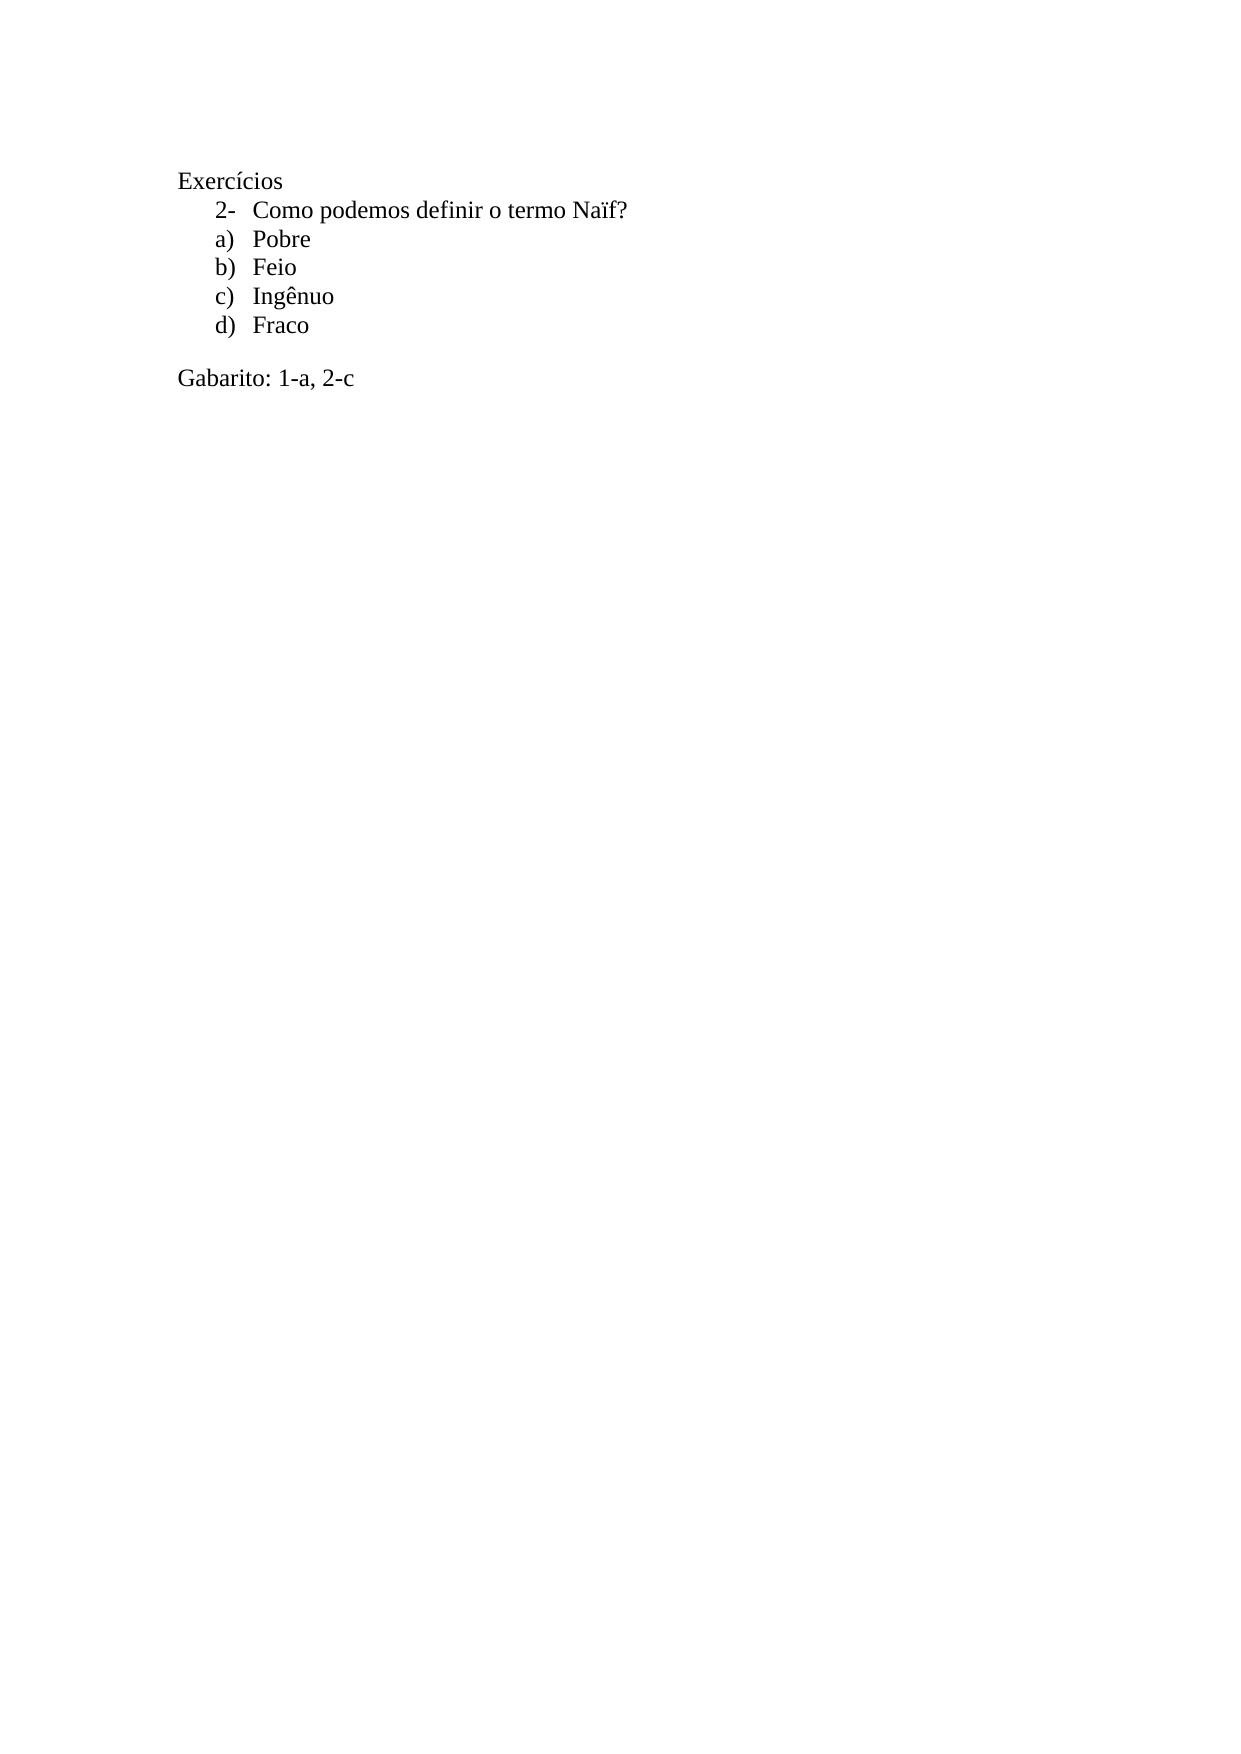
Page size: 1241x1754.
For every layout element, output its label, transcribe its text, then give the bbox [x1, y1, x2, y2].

list Como podemos definir o termo Naïf? [215, 195, 1063, 224]
list Fraco [215, 310, 1063, 339]
text Exercícios [177, 166, 1063, 195]
list Feio [215, 252, 1063, 281]
list Pobre [215, 224, 1063, 252]
list Ingênuo [215, 281, 1063, 310]
text Gabarito: 1-a, 2-c [177, 363, 1063, 392]
